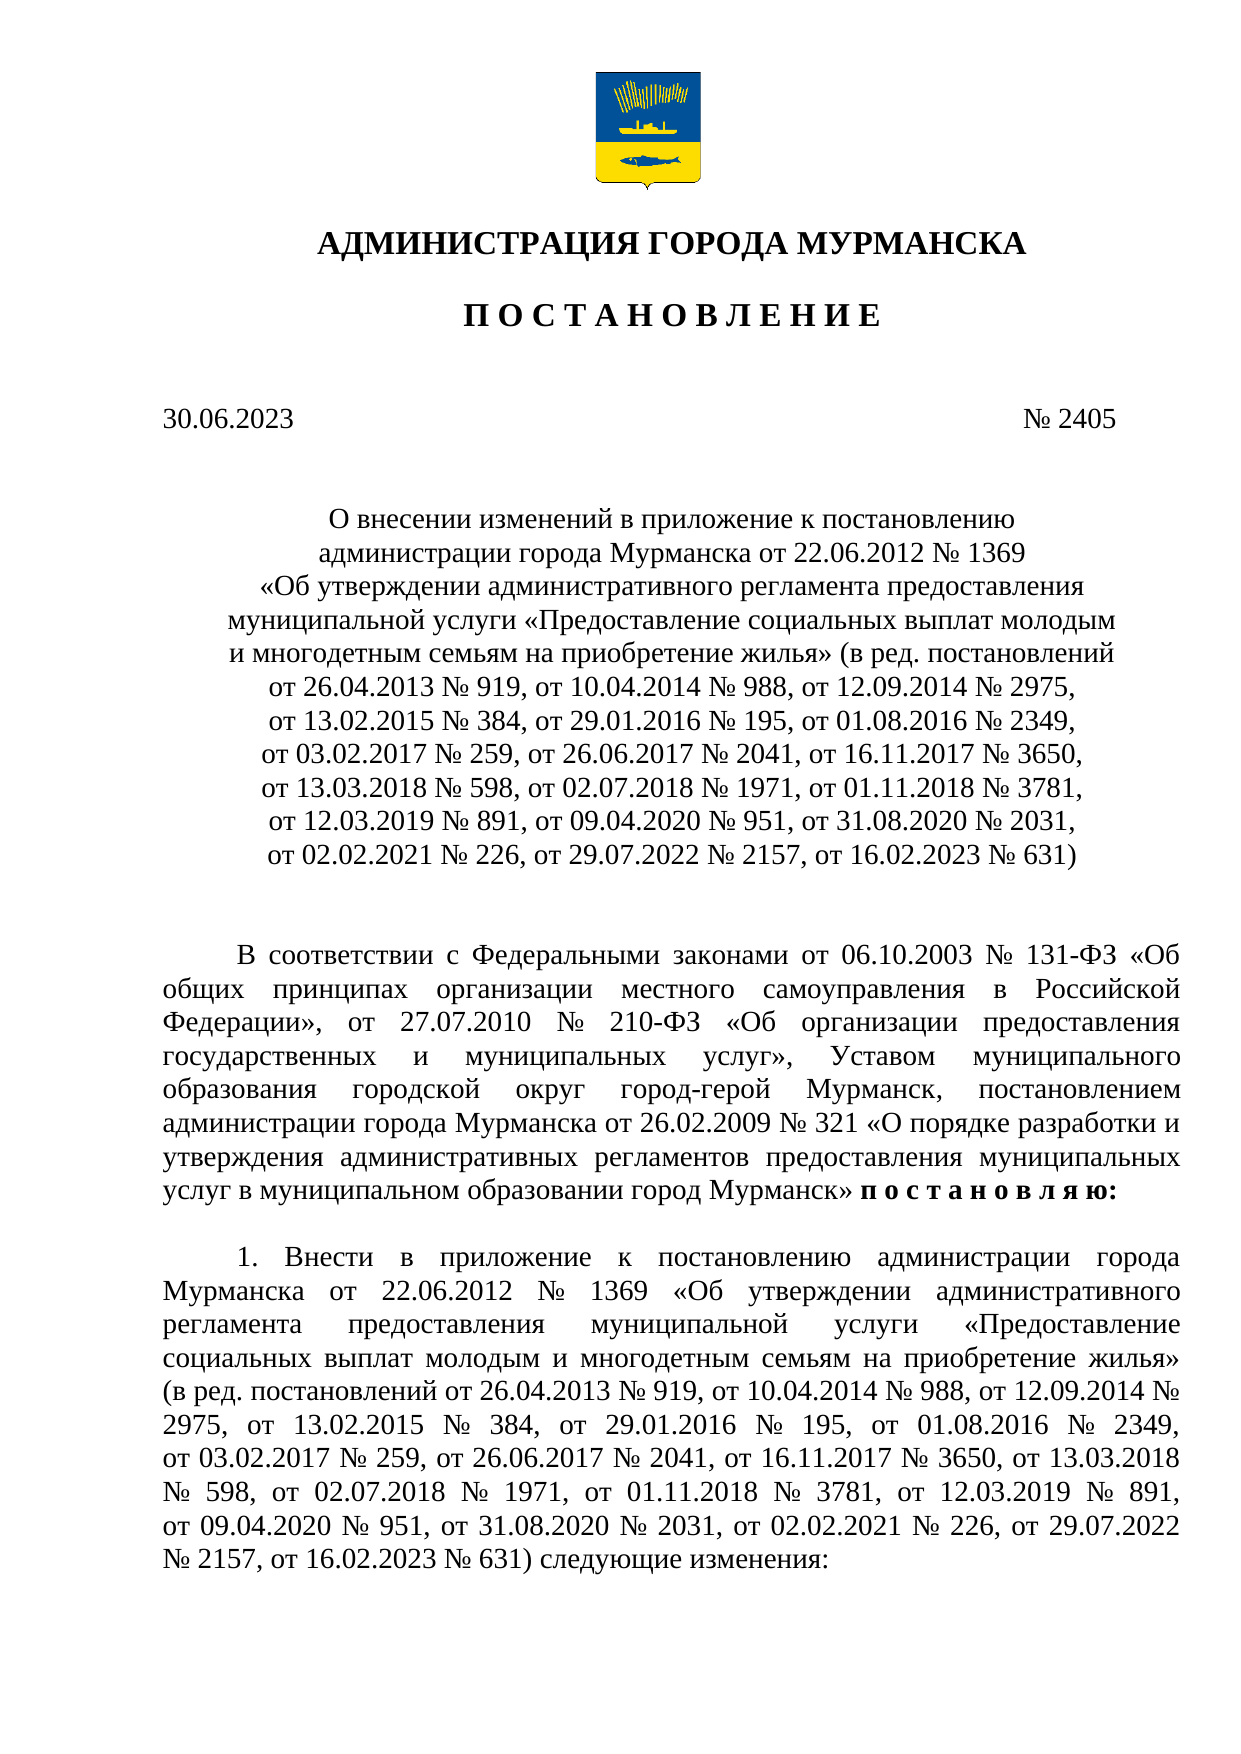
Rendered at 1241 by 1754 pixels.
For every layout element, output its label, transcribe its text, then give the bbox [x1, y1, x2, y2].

text 30.06.2023 № 2405 [162, 401, 1181, 434]
picture [595, 72, 701, 190]
text П О С Т А Н О В Л Е Н И Е [162, 295, 1181, 334]
text АДМИНИСТРАЦИЯ ГОРОДА МУРМАНСКА [162, 223, 1181, 262]
text 1. Внести в приложение к постановлению администрации города Мурманска от 22.06.2012 № 1369 «Об утверждении административного регламента предоставления муниципальной услуги «Предоставление социальных выплат молодым и многодетным семьям на приобретение жилья» (в ред. постановлений от 26.04.2013 № 919, от 10.04.2014 № 988, от 12.09.2014 № 2975, от 13.02.2015 № 384, от 29.01.2016 № 195, от 01.08.2016 № 2349, от 03.02.2017 № 259, от 26.06.2017 № 2041, от 16.11.2017 № 3650, от 13.03.2018 № 598, от 02.07.2018 № 1971, от 01.11.2018 № 3781, от 12.03.2019 № 891, от 09.04.2020 № 951, от 31.08.2020 № 2031, от 02.02.2021 № 226, от 29.07.2022 № 2157, от 16.02.2023 № 631) следующие изменения: [162, 1239, 1181, 1575]
text В соответствии с Федеральными законами от 06.10.2003 № 131-ФЗ «Об общих принципах организации местного самоуправления в Российской Федерации», от 27.07.2010 № 210-ФЗ «Об организации предоставления государственных и муниципальных услуг», Уставом муниципального образования городской округ город-герой Мурманск, постановлением администрации города Мурманска от 26.02.2009 № 321 «О порядке разработки и утверждения административных регламентов предоставления муниципальных услуг в муниципальном образовании город Мурманск» п о с т а н о в л я ю: [162, 937, 1181, 1206]
